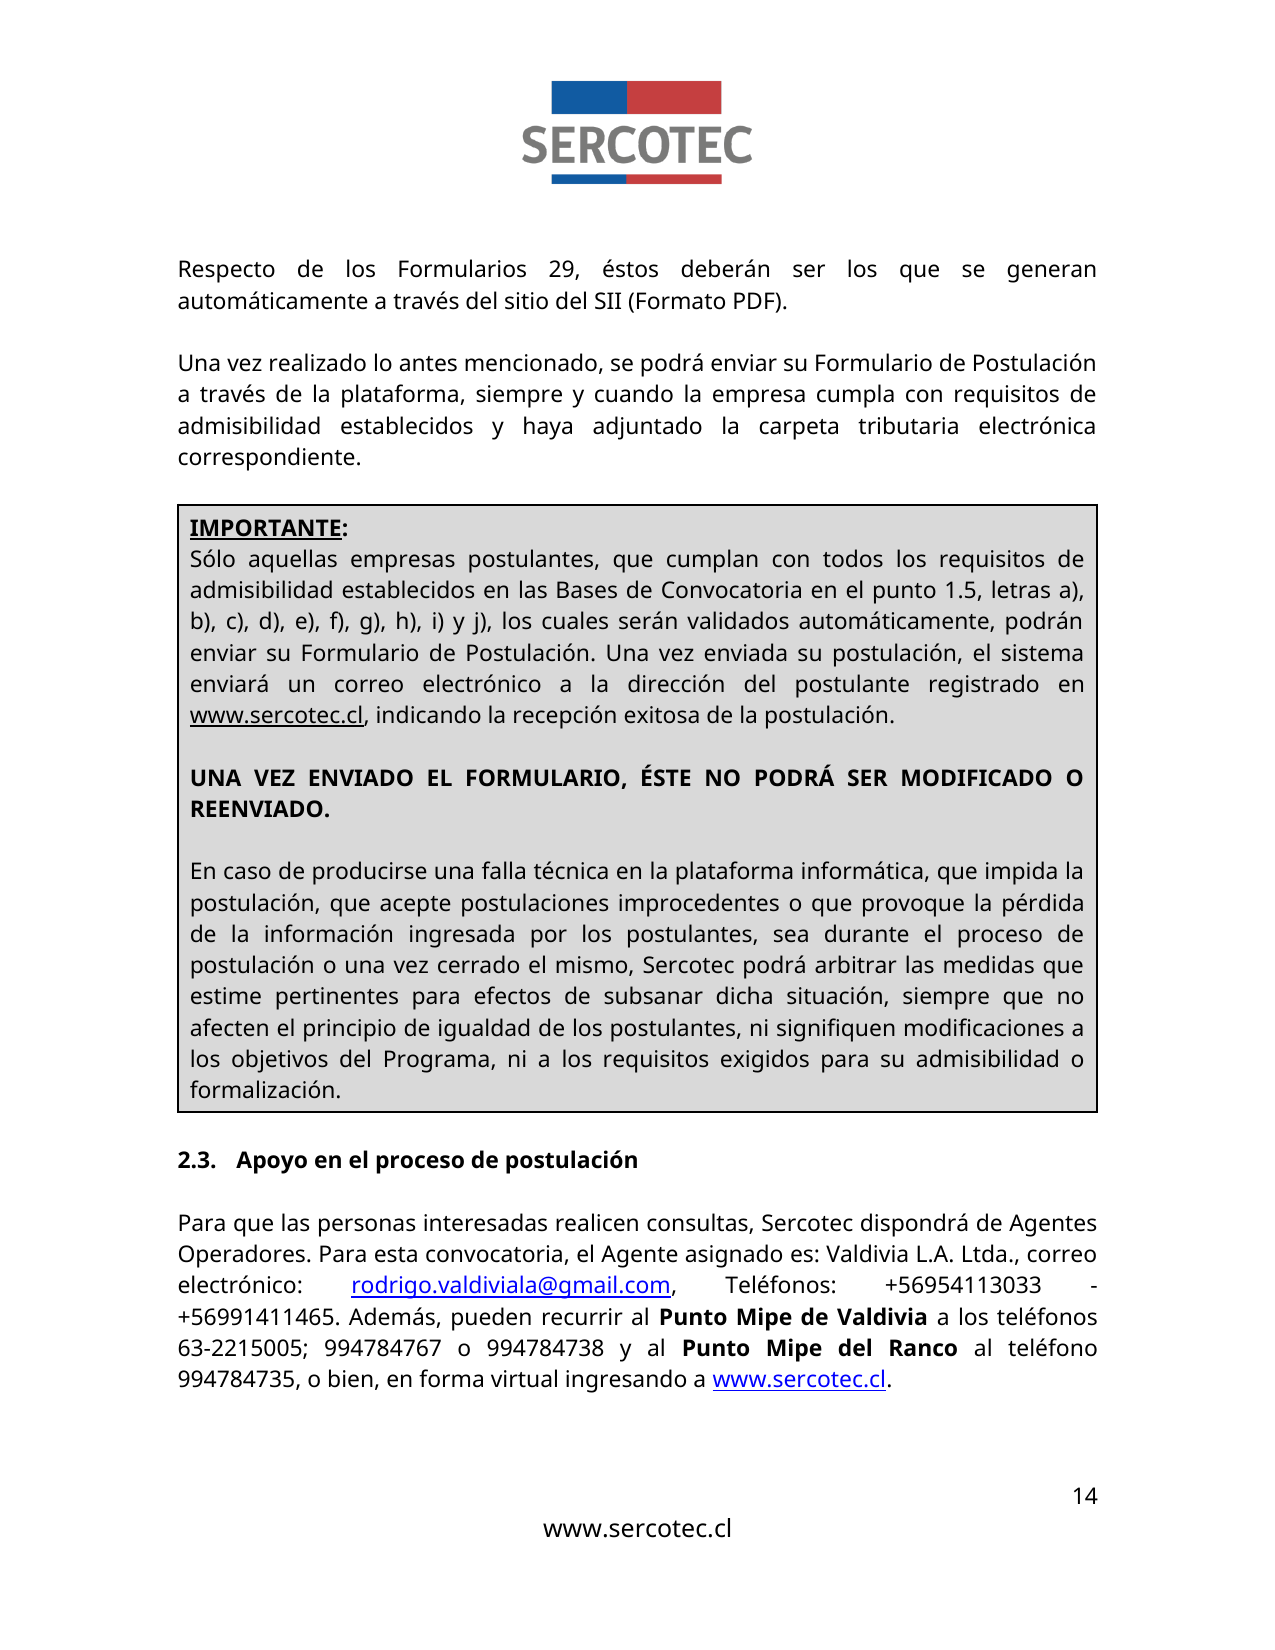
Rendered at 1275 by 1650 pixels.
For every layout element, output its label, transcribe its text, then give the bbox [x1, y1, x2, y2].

picture [512, 73, 763, 194]
table_header IMPORTANTE: Sólo aquellas empresas postulantes, que cumplan con todos los requisitos de admisibilidad establecidos en las Bases de Convocatoria en el punto 1.5, letras a), b), c), d), e), f), g), h), i) y j), los cuales serán validados automáticamente, podrán enviar su Formulario de Postulación. Una vez enviada su postulación, el sistema enviará un correo electrónico a la dirección del postulante registrado en www.sercotec.cl, indicando la recepción exitosa de la postulación. UNA VEZ ENVIADO EL FORMULARIO, ÉSTE NO PODRÁ SER MODIFICADO O REENVIADO. En caso de producirse una falla técnica en la plataforma informática, que impida la postulación, que acepte postulaciones improcedentes o que provoque la pérdida de la información ingresada por los postulantes, sea durante el proceso de postulación o una vez cerrado el mismo, Sercotec podrá arbitrar las medidas que estime pertinentes para efectos de subsanar dicha situación, siempre que no afecten el principio de igualdad de los postulantes, ni signifiquen modificaciones a los objetivos del Programa, ni a los requisitos exigidos para su admisibilidad o formalización. [179, 506, 1096, 1111]
subtitle Apoyo en el proceso de postulación [177, 1144, 1098, 1176]
text Respecto de los Formularios 29, éstos deberán ser los que se generan automáticamente a través del sitio del SII (Formato PDF). [177, 253, 1098, 316]
text Para que las personas interesadas realicen consultas, Sercotec dispondrá de Agentes Operadores. Para esta convocatoria, el Agente asignado es: Valdivia L.A. Ltda., correo electrónico: rodrigo.valdiviala@gmail.com, Teléfonos: +56954113033 - +56991411465. Además, pueden recurrir al Punto Mipe de Valdivia a los teléfonos 63-2215005; 994784767 o 994784738 y al Punto Mipe del Ranco al teléfono 994784735, o bien, en forma virtual ingresando a www.sercotec.cl. [177, 1207, 1098, 1394]
text Una vez realizado lo antes mencionado, se podrá enviar su Formulario de Postulación a través de la plataforma, siempre y cuando la empresa cumpla con requisitos de admisibilidad establecidos y haya adjuntado la carpeta tributaria electrónica correspondiente. [177, 347, 1098, 472]
